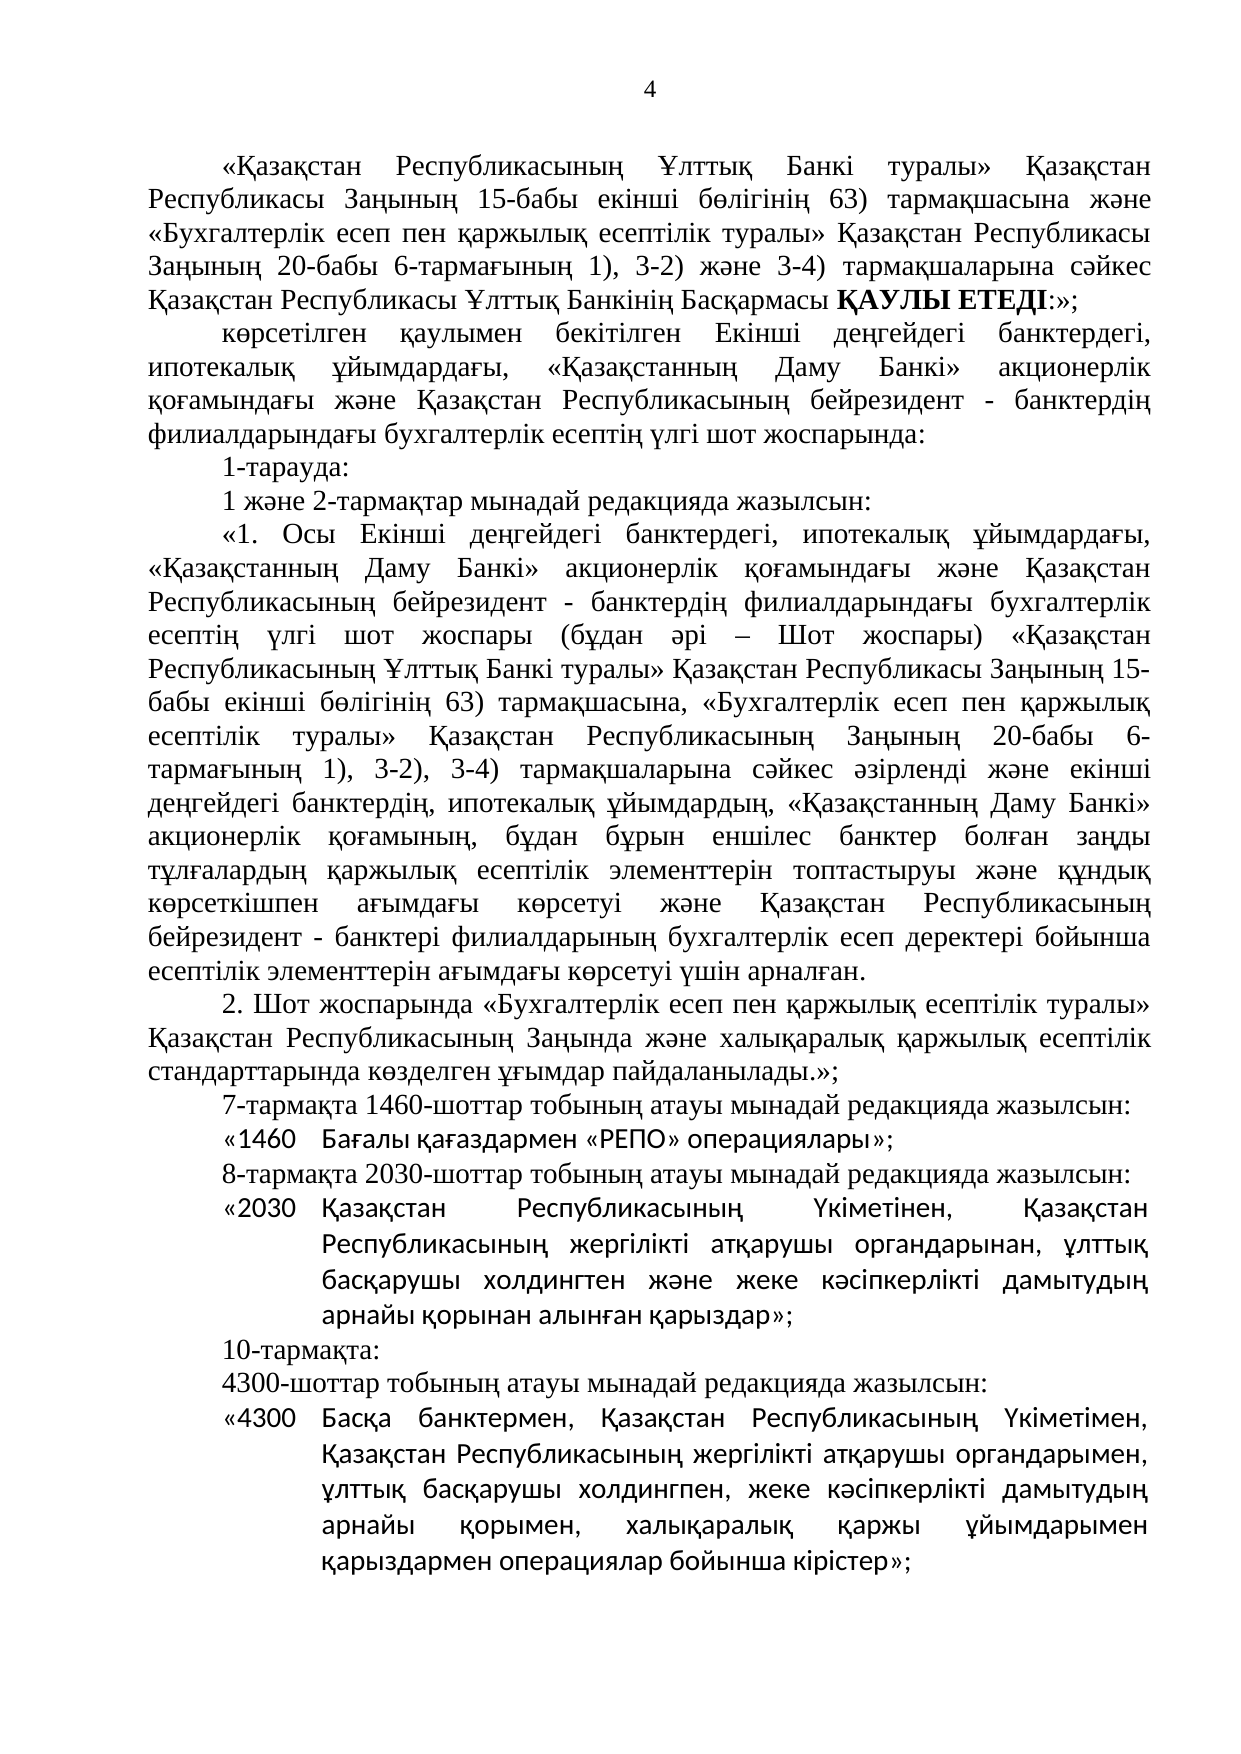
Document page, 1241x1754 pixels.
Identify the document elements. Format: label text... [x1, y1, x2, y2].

text 1-тарауда: [148, 449, 1152, 483]
text 7-тармақта 1460-шоттар тобының атауы мынадай редакцияда жазылсын: [148, 1087, 1152, 1120]
text 10-тармақта: [148, 1332, 1152, 1366]
table_header Басқа банктермен, Қазақстан Республикасының Үкіметімен, Қазақстан Республикасының жергілікті атқарушы органдарымен, ұлттық басқарушы холдингпен, жеке кәсіпкерлікті дамытудың арнайы қорымен, халықаралық қаржы ұйымдарымен қарыздармен операциялар бойынша кірістер»; [310, 1399, 1160, 1577]
table_header «4300 [148, 1399, 310, 1577]
text 1 және 2-тармақтар мынадай редакцияда жазылсын: [148, 483, 1152, 517]
text «1. Осы Екінші деңгейдегі банктердегі, ипотекалық ұйымдардағы, «Қазақстанның Даму Банкі» акционерлік қоғамындағы және Қазақстан Республикасының бейрезидент - банктердің филиалдарындағы бухгалтерлік есептің үлгі шот жоспары (бұдан әрі – Шот жоспары) «Қазақстан Республикасының Ұлттық Банкі туралы» Қазақстан Республикасы Заңының 15-бабы екінші бөлігінің 63) тармақшасына, «Бухгалтерлік есеп пен қаржылық есептілік туралы» Қазақстан Республикасының Заңының 20-бабы 6-тармағының 1), 3-2), 3-4) тармақшаларына сәйкес әзірленді және екінші деңгейдегі банктердің, ипотекалық ұйымдардың, «Қазақстанның Даму Банкі» акционерлік қоғамының, бұдан бұрын еншілес банктер болған заңды тұлғалардың қаржылық есептілік элементтерін топтастыруы және құндық көрсеткішпен ағымдағы көрсетуі және Қазақстан Республикасының бейрезидент - банктері филиалдарының бухгалтерлік есеп деректері бойынша есептілік элементтерін ағымдағы көрсетуі үшін арналған. [148, 517, 1152, 986]
text 4300-шоттар тобының атауы мынадай редакцияда жазылсын: [148, 1366, 1152, 1399]
text «Қазақстан Республикасының Ұлттық Банкі туралы» Қазақстан Республикасы Заңының 15-бабы екінші бөлігінің 63) тармақшасына және «Бухгалтерлік есеп пен қаржылық есептілік туралы» Қазақстан Республикасы Заңының 20-бабы 6-тармағының 1), 3-2) және 3-4) тармақшаларына сәйкес Қазақстан Республикасы Ұлттық Банкінің Басқармасы ҚАУЛЫ ЕТЕДІ:»; [148, 148, 1152, 315]
text 8-тармақта 2030-шоттар тобының атауы мынадай редакцияда жазылсын: [148, 1156, 1152, 1189]
text көрсетілген қаулымен бекітілген Екінші деңгейдегі банктердегі, ипотекалық ұйымдардағы, «Қазақстанның Даму Банкі» акционерлік қоғамындағы және Қазақстан Республикасының бейрезидент - банктердің филиалдарындағы бухгалтерлік есептің үлгі шот жоспарында: [148, 315, 1152, 449]
table_header Бағалы қағаздармен «РЕПО» операциялары»; [310, 1120, 1160, 1156]
table_header «1460 [148, 1120, 310, 1156]
table_header Қазақстан Республикасының Үкіметінен, Қазақстан Республикасының жергілікті атқарушы органдарынан, ұлттық басқарушы холдингтен және жеке кәсіпкерлікті дамытудың арнайы қорынан алынған қарыздар»; [310, 1190, 1160, 1332]
table_header «2030 [148, 1190, 310, 1332]
text 2. Шот жоспарында «Бухгалтерлік есеп пен қаржылық есептілік туралы» Қазақстан Республикасының Заңында және халықаралық қаржылық есептілік стандарттарында көзделген ұғымдар пайдаланылады.»; [148, 986, 1152, 1087]
